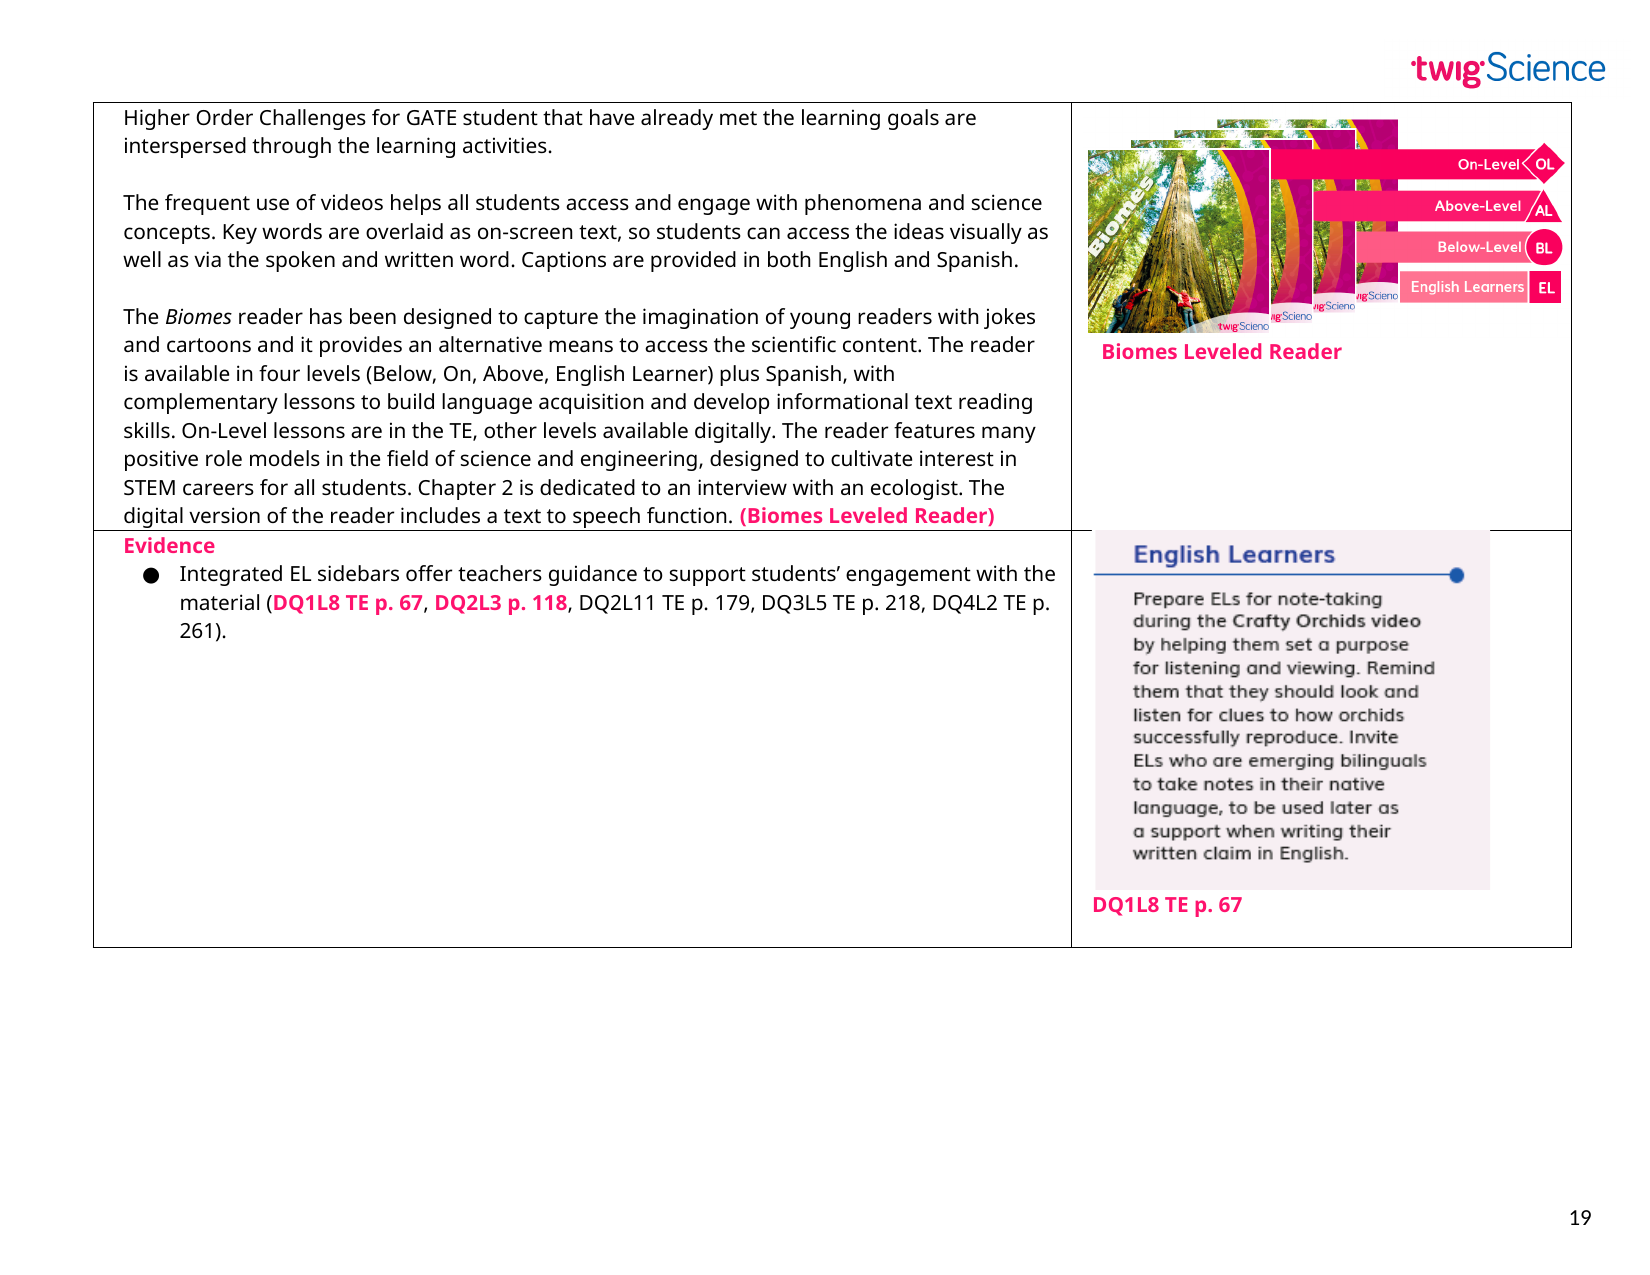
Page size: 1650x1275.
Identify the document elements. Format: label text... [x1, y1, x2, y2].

picture [1091, 530, 1491, 890]
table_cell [94, 531, 1071, 947]
table_cell Biomes Leveled Reader [1072, 103, 1571, 530]
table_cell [1072, 531, 1571, 947]
picture [1384, 39, 1632, 99]
table_cell Higher Order Challenges for GATE student that have already met the learning goals are interspersed through the learning activities. The frequent use of videos helps all students access and engage with phenomena and science concepts. Key words are overlaid as on-screen text, so students can access the ideas visually as well as via the spoken and written word. Captions are provided in both English and Spanish. The Biomes reader has been designed to capture the imagination of young readers with jokes and cartoons and it provides an alternative means to access the scientific content. The reader is available in four levels (Below, On, Above, English Learner) plus Spanish, with complementary lessons to build language acquisition and develop informational text reading skills. On-Level lessons are in the TE, other levels available digitally. The reader features many positive role models in the field of science and engineering, designed to cultivate interest in STEM careers for all students. Chapter 2 is dedicated to an interview with an ecologist. The digital version of the reader includes a text to speech function. (Biomes Leveled Reader) [94, 103, 1071, 530]
picture [1082, 103, 1571, 338]
